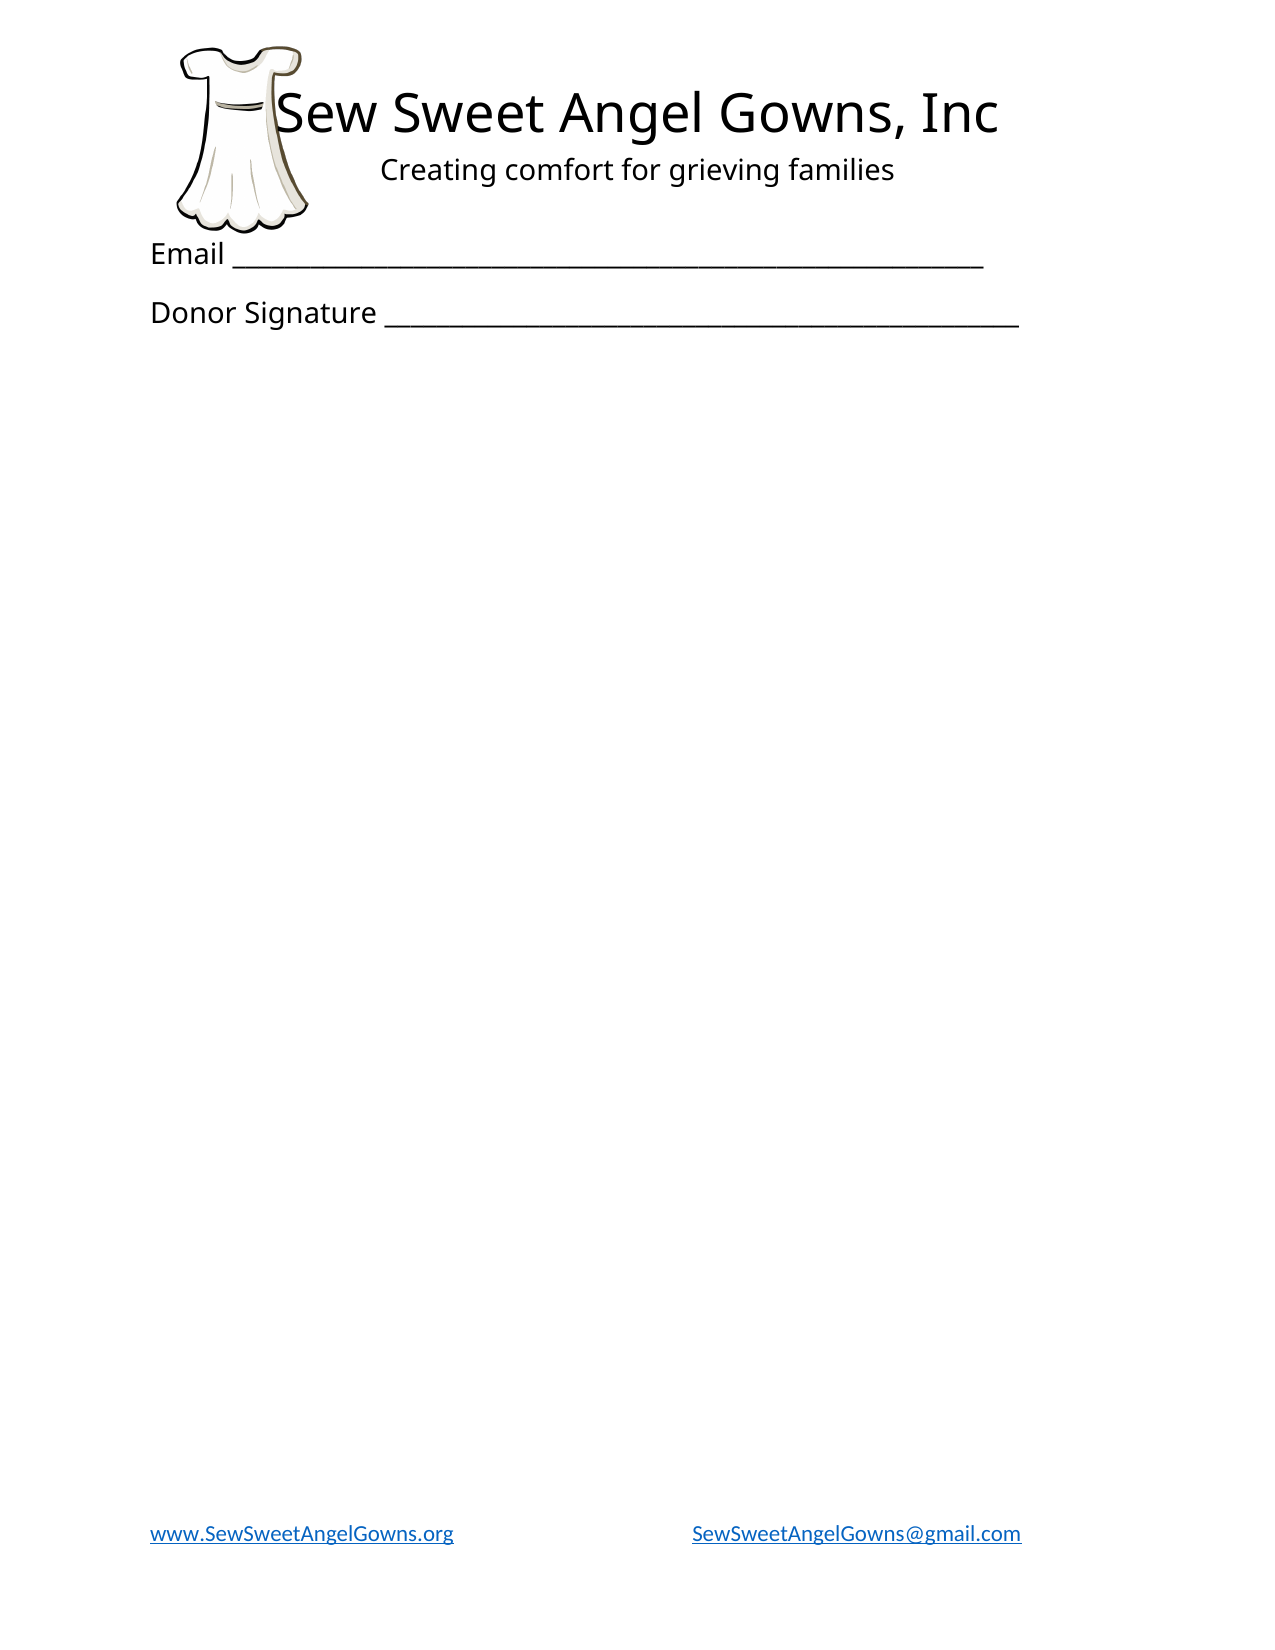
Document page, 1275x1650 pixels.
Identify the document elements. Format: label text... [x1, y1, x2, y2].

text Email __________________________________________________________ [150, 233, 1125, 273]
text Donor Signature _________________________________________________ [150, 293, 1125, 332]
picture [134, 6, 347, 281]
